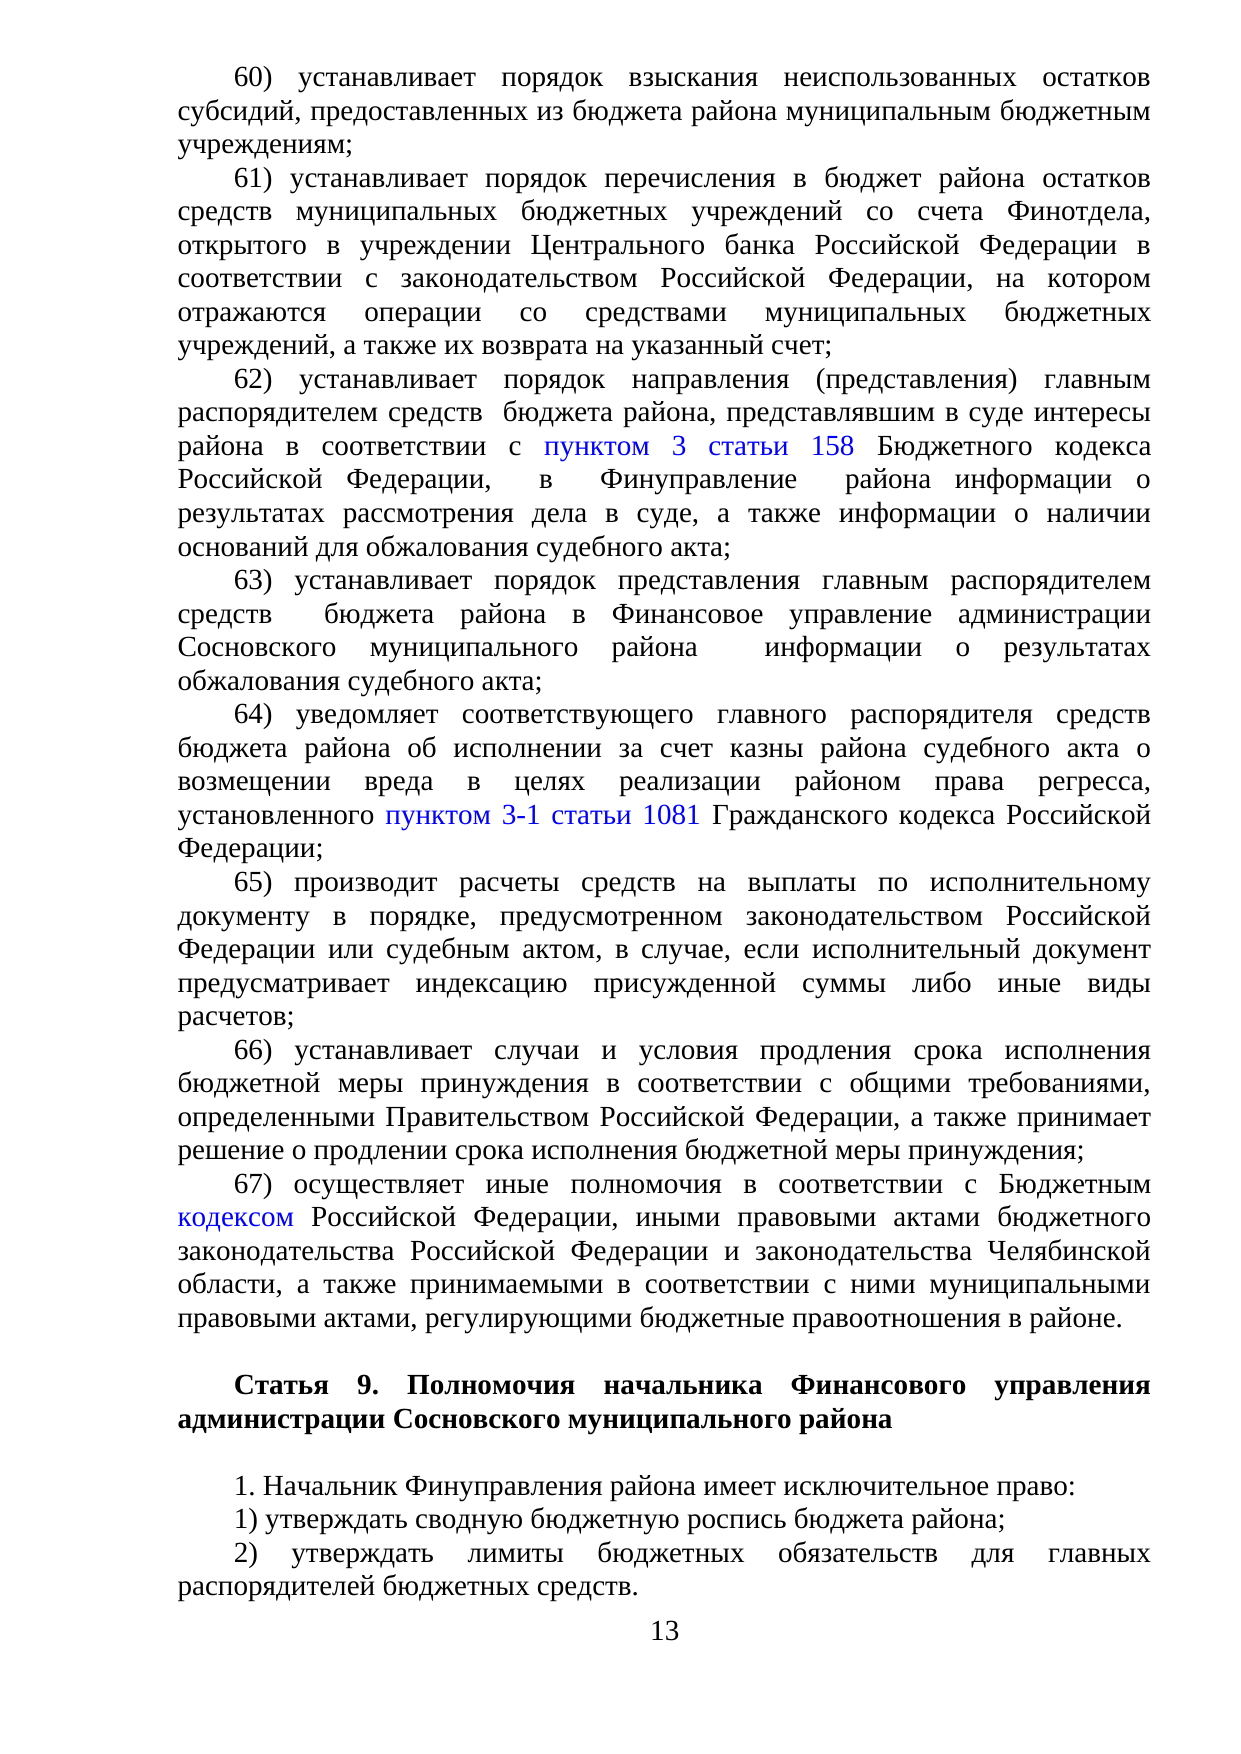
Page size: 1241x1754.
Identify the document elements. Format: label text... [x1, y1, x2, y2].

text 62) устанавливает порядок направления (представления) главным распорядителем средств бюджета района, представлявшим в суде интересы района в соответствии с пунктом 3 статьи 158 Бюджетного кодекса Российской Федерации, в Финуправление района информации о результатах рассмотрения дела в суде, а также информации о наличии оснований для обжалования судебного акта; [177, 361, 1152, 562]
text 60) устанавливает порядок взыскания неиспользованных остатков субсидий, предоставленных из бюджета района муниципальным бюджетным учреждениям; [177, 59, 1152, 160]
text 61) устанавливает порядок перечисления в бюджет района остатков средств муниципальных бюджетных учреждений со счета Финотдела, открытого в учреждении Центрального банка Российской Федерации в соответствии с законодательством Российской Федерации, на котором отражаются операции со средствами муниципальных бюджетных учреждений, а также их возврата на указанный счет; [177, 160, 1152, 361]
text 1. Начальник Финуправления района имеет исключительное право: [177, 1468, 1152, 1501]
text Статья 9. Полномочия начальника Финансового управления администрации Сосновского муниципального района [177, 1367, 1152, 1434]
text 1) утверждать сводную бюджетную роспись бюджета района; [177, 1501, 1152, 1535]
text 63) устанавливает порядок представления главным распорядителем средств бюджета района в Финансовое управление администрации Сосновского муниципального района информации о результатах обжалования судебного акта; [177, 562, 1152, 696]
text 2) утверждать лимиты бюджетных обязательств для главных распорядителей бюджетных средств. [177, 1535, 1152, 1602]
text 67) осуществляет иные полномочия в соответствии с Бюджетным кодексом Российской Федерации, иными правовыми актами бюджетного законодательства Российской Федерации и законодательства Челябинской области, а также принимаемыми в соответствии с ними муниципальными правовыми актами, регулирующими бюджетные правоотношения в районе. [177, 1166, 1152, 1334]
text 64) уведомляет соответствующего главного распорядителя средств бюджета района об исполнении за счет казны района судебного акта о возмещении вреда в целях реализации районом права регресса, установленного пунктом 3-1 статьи 1081 Гражданского кодекса Российской Федерации; [177, 696, 1152, 864]
text 65) производит расчеты средств на выплаты по исполнительному документу в порядке, предусмотренном законодательством Российской Федерации или судебным актом, в случае, если исполнительный документ предусматривает индексацию присужденной суммы либо иные виды расчетов; [177, 864, 1152, 1032]
text 66) устанавливает случаи и условия продления срока исполнения бюджетной меры принуждения в соответствии с общими требованиями, определенными Правительством Российской Федерации, а также принимает решение о продлении срока исполнения бюджетной меры принуждения; [177, 1032, 1152, 1166]
